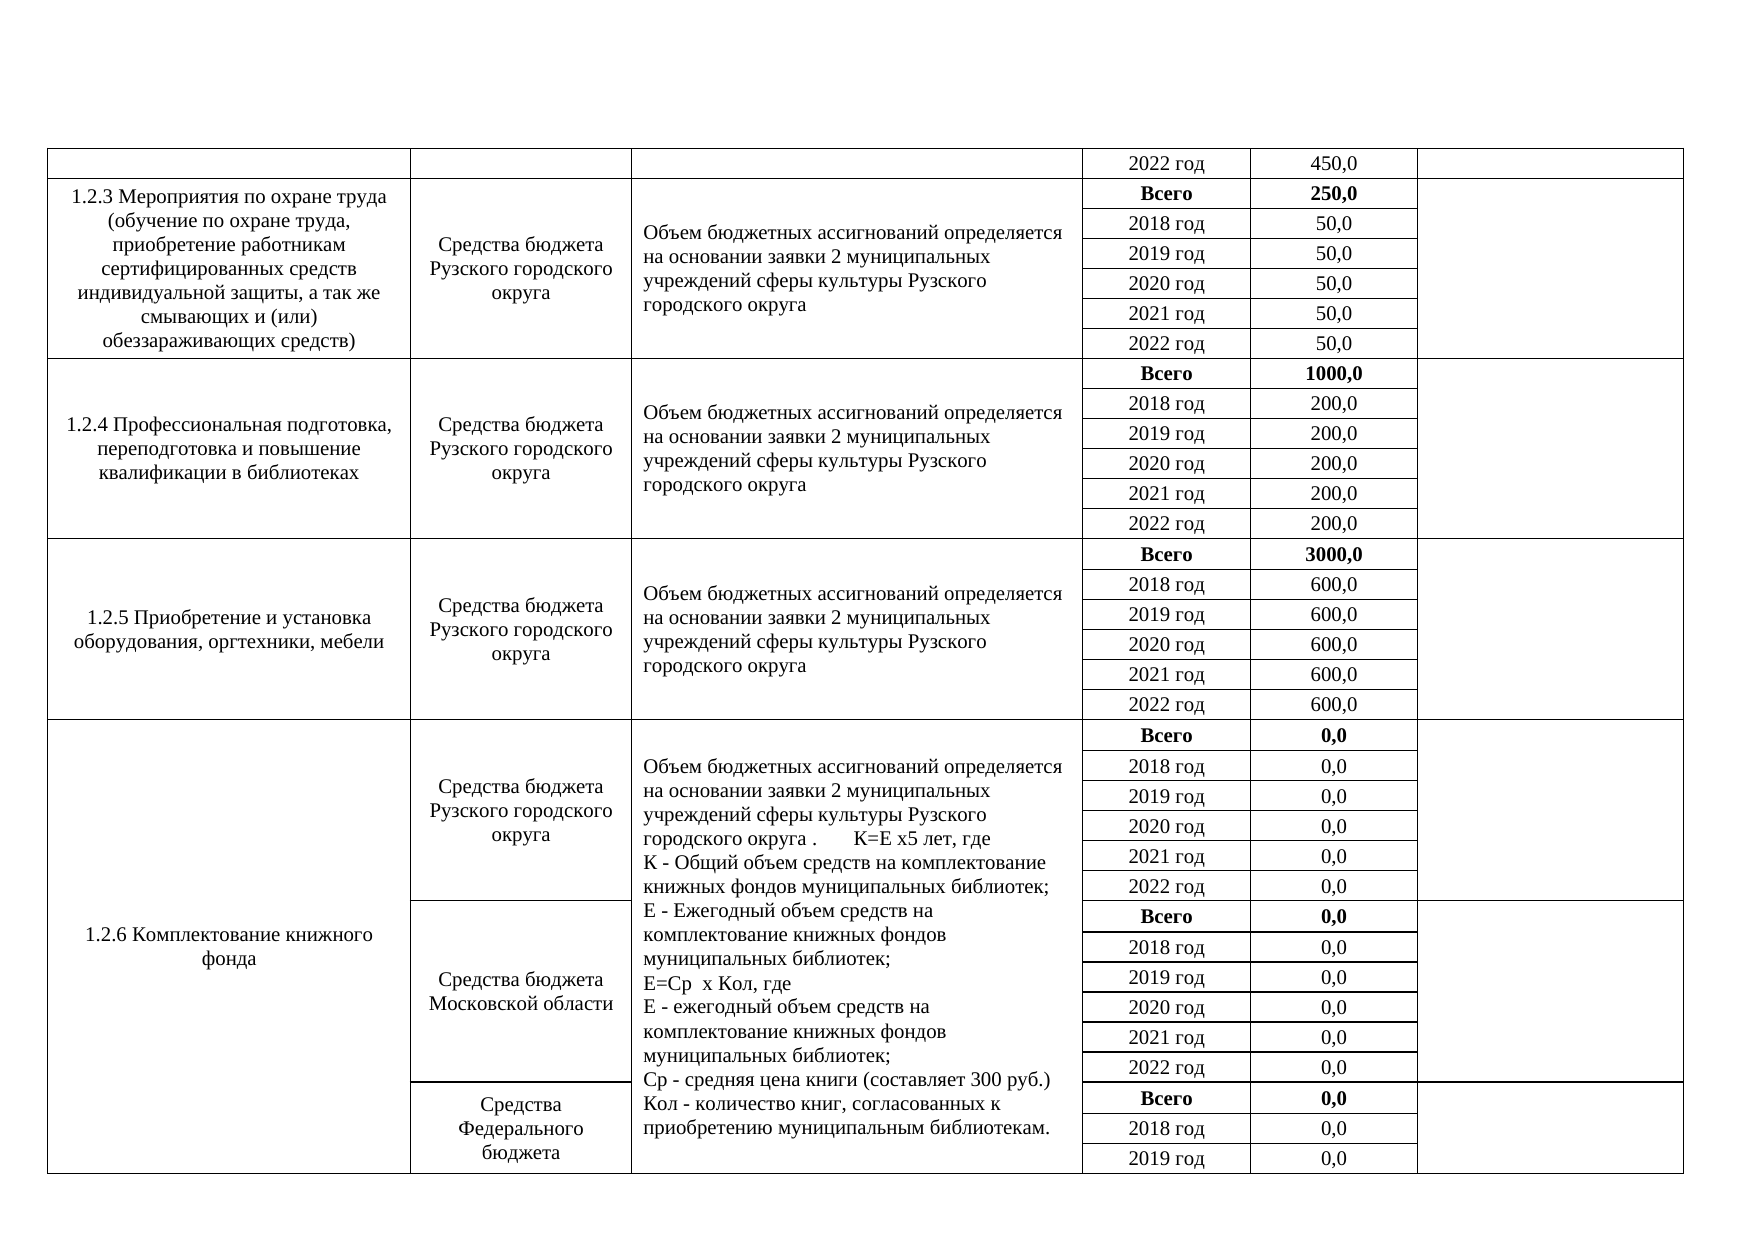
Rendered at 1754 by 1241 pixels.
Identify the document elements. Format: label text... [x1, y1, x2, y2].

table_cell 50,0 [1251, 209, 1417, 238]
table_cell 2018 год [1083, 1114, 1250, 1143]
table_cell 1000,0 [1251, 359, 1417, 388]
table_cell Всего [1083, 179, 1250, 208]
table_cell 0,0 [1251, 1083, 1417, 1113]
table_cell Средства бюджета Московской области [411, 901, 631, 1081]
table_cell 0,0 [1251, 871, 1417, 900]
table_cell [632, 179, 1082, 358]
table_cell 600,0 [1251, 570, 1417, 599]
table_cell 600,0 [1251, 690, 1417, 719]
table_cell 2018 год [1083, 751, 1250, 780]
table_cell [1418, 901, 1683, 1081]
table_cell [1418, 720, 1683, 900]
table_cell 2022 год [1083, 871, 1250, 900]
table_cell 600,0 [1251, 630, 1417, 659]
table_cell Объем бюджетных ассигнований определяется на основании заявки 2 муниципальных учреждений сферы культуры Рузского городского округа [632, 539, 1082, 719]
table_cell 2018 год [1083, 389, 1250, 418]
table_cell 2021 год [1083, 299, 1250, 328]
table_cell 250,0 [1251, 179, 1417, 208]
table_cell 2018 год [1083, 209, 1250, 238]
table_cell 50,0 [1251, 299, 1417, 328]
table_cell 2022 год [1083, 1053, 1250, 1081]
table_cell 0,0 [1251, 1023, 1417, 1051]
table_cell Средства бюджета Рузского городского округа [411, 359, 631, 538]
table_cell 2020 год [1083, 269, 1250, 298]
table_cell 2018 год [1083, 933, 1250, 961]
table_cell 0,0 [1251, 933, 1417, 961]
table_cell 2021 год [1083, 1023, 1250, 1051]
table_cell 50,0 [1251, 269, 1417, 298]
table_cell 0,0 [1251, 901, 1417, 931]
table_cell 2022 год [1083, 509, 1250, 538]
table_cell 0,0 [1251, 811, 1417, 840]
table_cell 0,0 [1251, 963, 1417, 991]
table_cell 0,0 [1251, 720, 1417, 750]
table_cell 2019 год [1083, 781, 1250, 810]
table_cell 0,0 [1251, 1144, 1417, 1173]
table_cell 1.2.6 Комплектование книжного фонда [48, 720, 410, 1173]
table_cell 2022 год [1083, 690, 1250, 719]
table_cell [411, 720, 631, 900]
table_cell [1418, 179, 1683, 358]
table_cell Объем бюджетных ассигнований определяется на основании заявки 2 муниципальных учреждений сферы культуры Рузского городского округа . К=Е х5 лет, где К - Общий объем средств на комплектование книжных фондов муниципальных библиотек; Е - Ежегодный объем средств на комплектование книжных фондов муниципальных библиотек; Е=Ср х Кол, где Е - ежегодный объем средств на комплектование книжных фондов муниципальных библиотек; Ср - средняя цена книги (составляет 300 руб.) Кол - количество книг, согласованных к приобретению муниципальным библиотекам. [632, 720, 1082, 1173]
table_cell 0,0 [1251, 781, 1417, 810]
table_cell 2019 год [1083, 1144, 1250, 1173]
table_cell [1418, 539, 1683, 719]
table_cell Всего [1083, 720, 1250, 750]
table_cell 2019 год [1083, 600, 1250, 629]
table_cell 200,0 [1251, 419, 1417, 448]
table_cell 1.2.5 Приобретение и установка оборудования, оргтехники, мебели [48, 539, 410, 719]
table_cell 50,0 [1251, 239, 1417, 268]
table_cell 0,0 [1251, 841, 1417, 870]
table_cell Средства Федерального бюджета [411, 1083, 631, 1173]
table_cell 2019 год [1083, 963, 1250, 991]
table_cell 1.2.3 Мероприятия по охране труда (обучение по охране труда, приобретение работникам сертифицированных средств индивидуальной защиты, а так же смывающих и (или) обеззараживающих средств) [48, 179, 410, 358]
table_cell 2022 год [1083, 329, 1250, 358]
table_cell 200,0 [1251, 389, 1417, 418]
table_cell Всего [1083, 1083, 1250, 1113]
table_cell Всего [1083, 901, 1250, 931]
table_cell 200,0 [1251, 509, 1417, 538]
table_cell 2022 год [1083, 149, 1250, 178]
table_cell 0,0 [1251, 1053, 1417, 1081]
table_cell 600,0 [1251, 600, 1417, 629]
table_cell 2020 год [1083, 630, 1250, 659]
table_cell 200,0 [1251, 449, 1417, 478]
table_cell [411, 179, 631, 358]
table_cell 2021 год [1083, 479, 1250, 508]
table_cell 0,0 [1251, 1114, 1417, 1143]
table_cell Средства бюджета Рузского городского округа [411, 539, 631, 719]
table_cell Всего [1083, 539, 1250, 569]
table_cell 0,0 [1251, 993, 1417, 1021]
table_cell 1.2.4 Профессиональная подготовка, переподготовка и повышение квалификации в библиотеках [48, 359, 410, 538]
table_cell 200,0 [1251, 479, 1417, 508]
table_cell 2020 год [1083, 811, 1250, 840]
table_cell Всего [1083, 359, 1250, 388]
table_cell 600,0 [1251, 660, 1417, 689]
table_cell [1418, 1083, 1683, 1173]
table_cell Объем бюджетных ассигнований определяется на основании заявки 2 муниципальных учреждений сферы культуры Рузского городского округа [632, 359, 1082, 538]
table_cell 2020 год [1083, 449, 1250, 478]
table_cell 0,0 [1251, 751, 1417, 780]
table_cell 2021 год [1083, 660, 1250, 689]
table_cell 2020 год [1083, 993, 1250, 1021]
table_cell [1418, 359, 1683, 538]
table_cell 2019 год [1083, 419, 1250, 448]
table_cell 3000,0 [1251, 539, 1417, 569]
table_cell 2018 год [1083, 570, 1250, 599]
table_cell 450,0 [1251, 149, 1417, 178]
table_cell 2019 год [1083, 239, 1250, 268]
table_cell 50,0 [1251, 329, 1417, 358]
table_cell 2021 год [1083, 841, 1250, 870]
